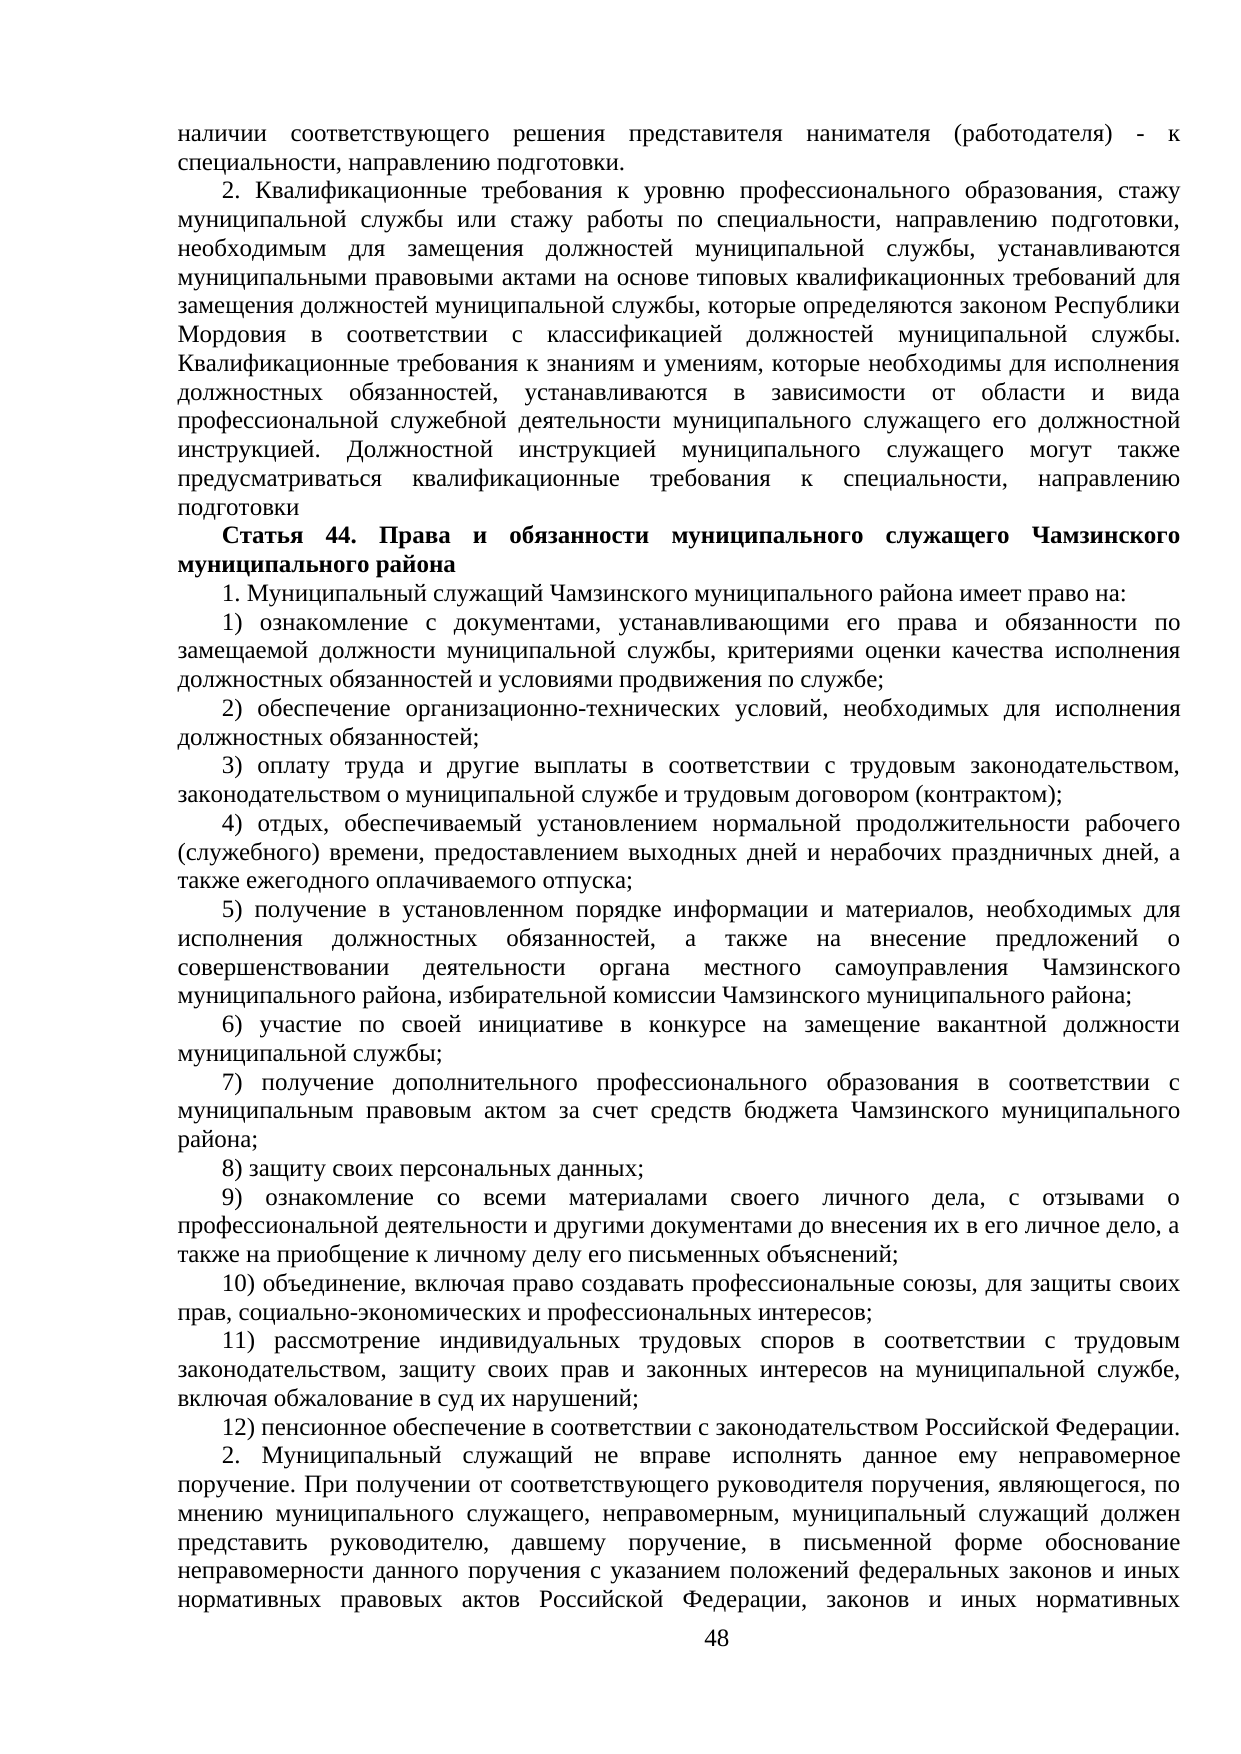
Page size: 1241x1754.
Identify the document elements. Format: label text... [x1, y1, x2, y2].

text 10) объединение, включая право создавать профессиональные союзы, для защиты своих прав, социально-экономических и профессиональных интересов; [177, 1268, 1181, 1326]
text 2. Квалификационные требования к уровню профессионального образования, стажу муниципальной службы или стажу работы по специальности, направлению подготовки, необходимым для замещения должностей муниципальной службы, устанавливаются муниципальными правовыми актами на основе типовых квалификационных требований для замещения должностей муниципальной службы, которые определяются законом Республики Мордовия в соответствии с классификацией должностей муниципальной службы. Квалификационные требования к знаниям и умениям, которые необходимы для исполнения должностных обязанностей, устанавливаются в зависимости от области и вида профессиональной служебной деятельности муниципального служащего его должностной инструкцией. Должностной инструкцией муниципального служащего могут также предусматриваться квалификационные требования к специальности, направлению подготовки [177, 176, 1181, 521]
text 11) рассмотрение индивидуальных трудовых споров в соответствии с трудовым законодательством, защиту своих прав и законных интересов на муниципальной службе, включая обжалование в суд их нарушений; [177, 1326, 1181, 1412]
text 3) оплату труда и другие выплаты в соответствии с трудовым законодательством, законодательством о муниципальной службе и трудовым договором (контрактом); [177, 751, 1181, 808]
text Статья 44. Права и обязанности муниципального служащего Чамзинского муниципального района [177, 521, 1181, 578]
text 7) получение дополнительного профессионального образования в соответствии с муниципальным правовым актом за счет средств бюджета Чамзинского муниципального района; [177, 1067, 1181, 1153]
text 6) участие по своей инициативе в конкурсе на замещение вакантной должности муниципальной службы; [177, 1009, 1181, 1067]
text 12) пенсионное обеспечение в соответствии с законодательством Российской Федерации. [177, 1412, 1181, 1441]
text 1. Муниципальный служащий Чамзинского муниципального района имеет право на: [177, 578, 1181, 607]
text 2) обеспечение организационно-технических условий, необходимых для исполнения должностных обязанностей; [177, 693, 1181, 751]
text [177, 1441, 1181, 1613]
text 9) ознакомление со всеми материалами своего личного дела, с отзывами о профессиональной деятельности и другими документами до внесения их в его личное дело, а также на приобщение к личному делу его письменных объяснений; [177, 1182, 1181, 1268]
text 5) получение в установленном порядке информации и материалов, необходимых для исполнения должностных обязанностей, а также на внесение предложений о совершенствовании деятельности органа местного самоуправления Чамзинского муниципального района, избирательной комиссии Чамзинского муниципального района; [177, 894, 1181, 1009]
text 8) защиту своих персональных данных; [177, 1153, 1181, 1182]
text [177, 118, 1181, 176]
text 1) ознакомление с документами, устанавливающими его права и обязанности по замещаемой должности муниципальной службы, критериями оценки качества исполнения должностных обязанностей и условиями продвижения по службе; [177, 607, 1181, 693]
text 4) отдых, обеспечиваемый установлением нормальной продолжительности рабочего (служебного) времени, предоставлением выходных дней и нерабочих праздничных дней, а также ежегодного оплачиваемого отпуска; [177, 808, 1181, 894]
